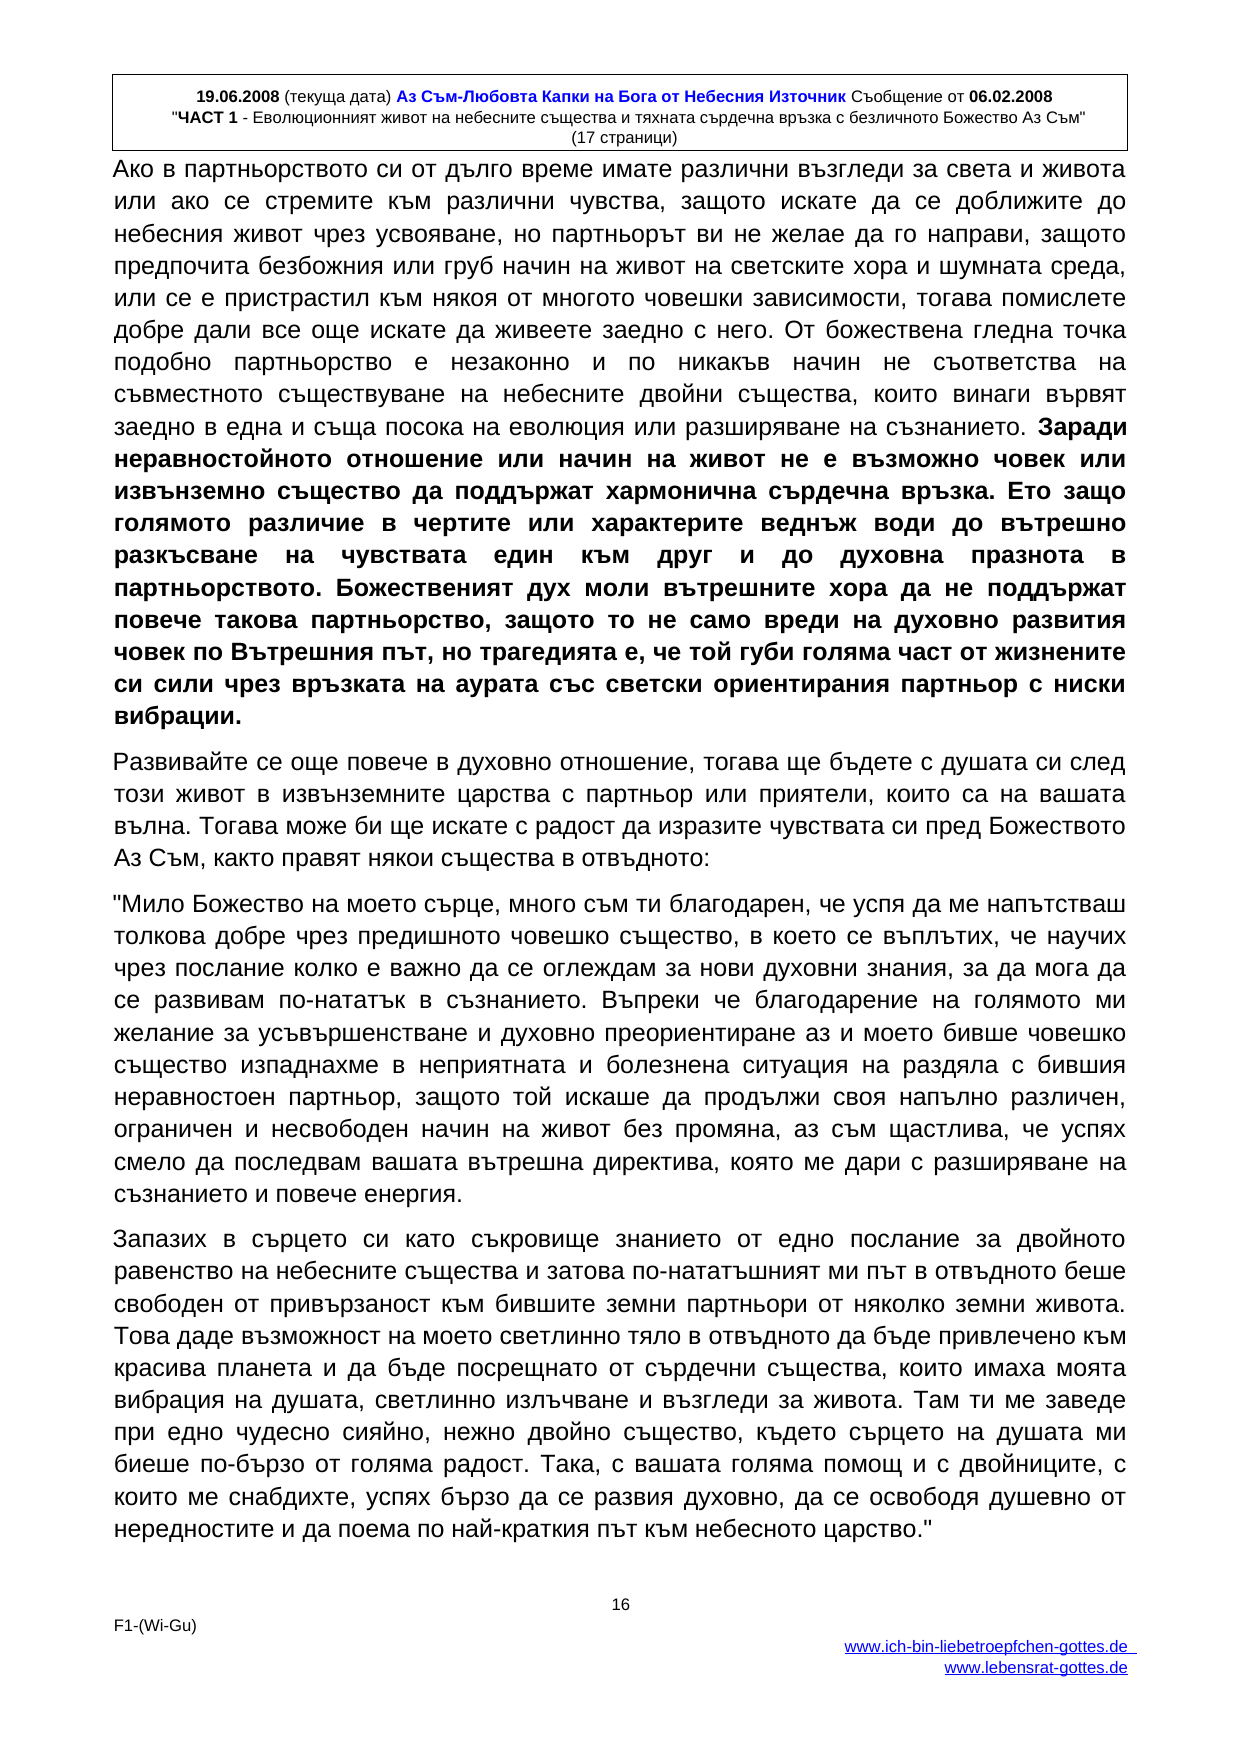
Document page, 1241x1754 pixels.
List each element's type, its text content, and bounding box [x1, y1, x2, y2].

text Ако в партньорството си от дълго време имате различни възгледи за света и живота или ако се стремите към различни чувства, защото искате да се доближите до небесния живот чрез усвояване, но партньорът ви не желае да го направи, защото предпочита безбожния или груб начин на живот на светските хора и шумната среда, или се е пристрастил към някоя от многото човешки зависимости, тогава помислете добре дали все още искате да живеете заедно с него. От божествена гледна точка подобно партньорство е незаконно и по никакъв начин не съответства на съвместното съществуване на небесните двойни същества, които винаги вървят заедно в една и съща посока на еволюция или разширяване на съзнанието. Заради неравностойното отношение или начин на живот не е възможно човек или извънземно същество да поддържат хармонична сърдечна връзка. Ето защо голямото различие в чертите или характерите веднъж води до вътрешно разкъсване на чувствата един към друг и до духовна празнота в партньорството. Божественият дух моли вътрешните хора да не поддържат повече такова партньорство, защото то не само вреди на духовно развития човек по Вътрешния път, но трагедията е, че той губи голяма част от жизнените си сили чрез връзката на аурата със светски ориентирания партньор с ниски вибрации. [112, 151, 1128, 730]
text Развивайте се още повече в духовно отношение, тогава ще бъдете с душата си след този живот в извънземните царства с партньор или приятели, които са на вашата вълна. Тогава може би ще искате с радост да изразите чувствата си пред Божеството Аз Съм, както правят някои същества в отвъдното: [112, 747, 1128, 872]
text "Мило Божество на моето сърце, много съм ти благодарен, че успя да ме напътстваш толкова добре чрез предишното човешко същество, в което се въплътих, че научих чрез послание колко е важно да се оглеждам за нови духовни знания, за да мога да се развивам по-нататък в съзнанието. Въпреки че благодарение на голямото ми желание за усъвършенстване и духовно преориентиране аз и моето бивше човешко същество изпаднахме в неприятната и болезнена ситуация на раздяла с бившия неравностоен партньор, защото той искаше да продължи своя напълно различен, ограничен и несвободен начин на живот без промяна, аз съм щастлива, че успях смело да последвам вашата вътрешна директива, която ме дари с разширяване на съзнанието и повече енергия. [112, 889, 1128, 1207]
text Запазих в сърцето си като съкровище знанието от едно послание за двойното равенство на небесните същества и затова по-нататъшният ми път в отвъдното беше свободен от привързаност към бившите земни партньори от няколко земни живота. Това даде възможност на моето светлинно тяло в отвъдното да бъде привлечено към красива планета и да бъде посрещнато от сърдечни същества, които имаха моята вибрация на душата, светлинно излъчване и възгледи за живота. Там ти ме заведе при едно чудесно сияйно, нежно двойно същество, където сърцето на душата ми биеше по-бързо от голяма радост. Така, с вашата голяма помощ и с двойниците, с които ме снабдихте, успях бързо да се развия духовно, да се освободя душевно от нередностите и да поема по най-краткия път към небесното царство." [112, 1224, 1128, 1543]
